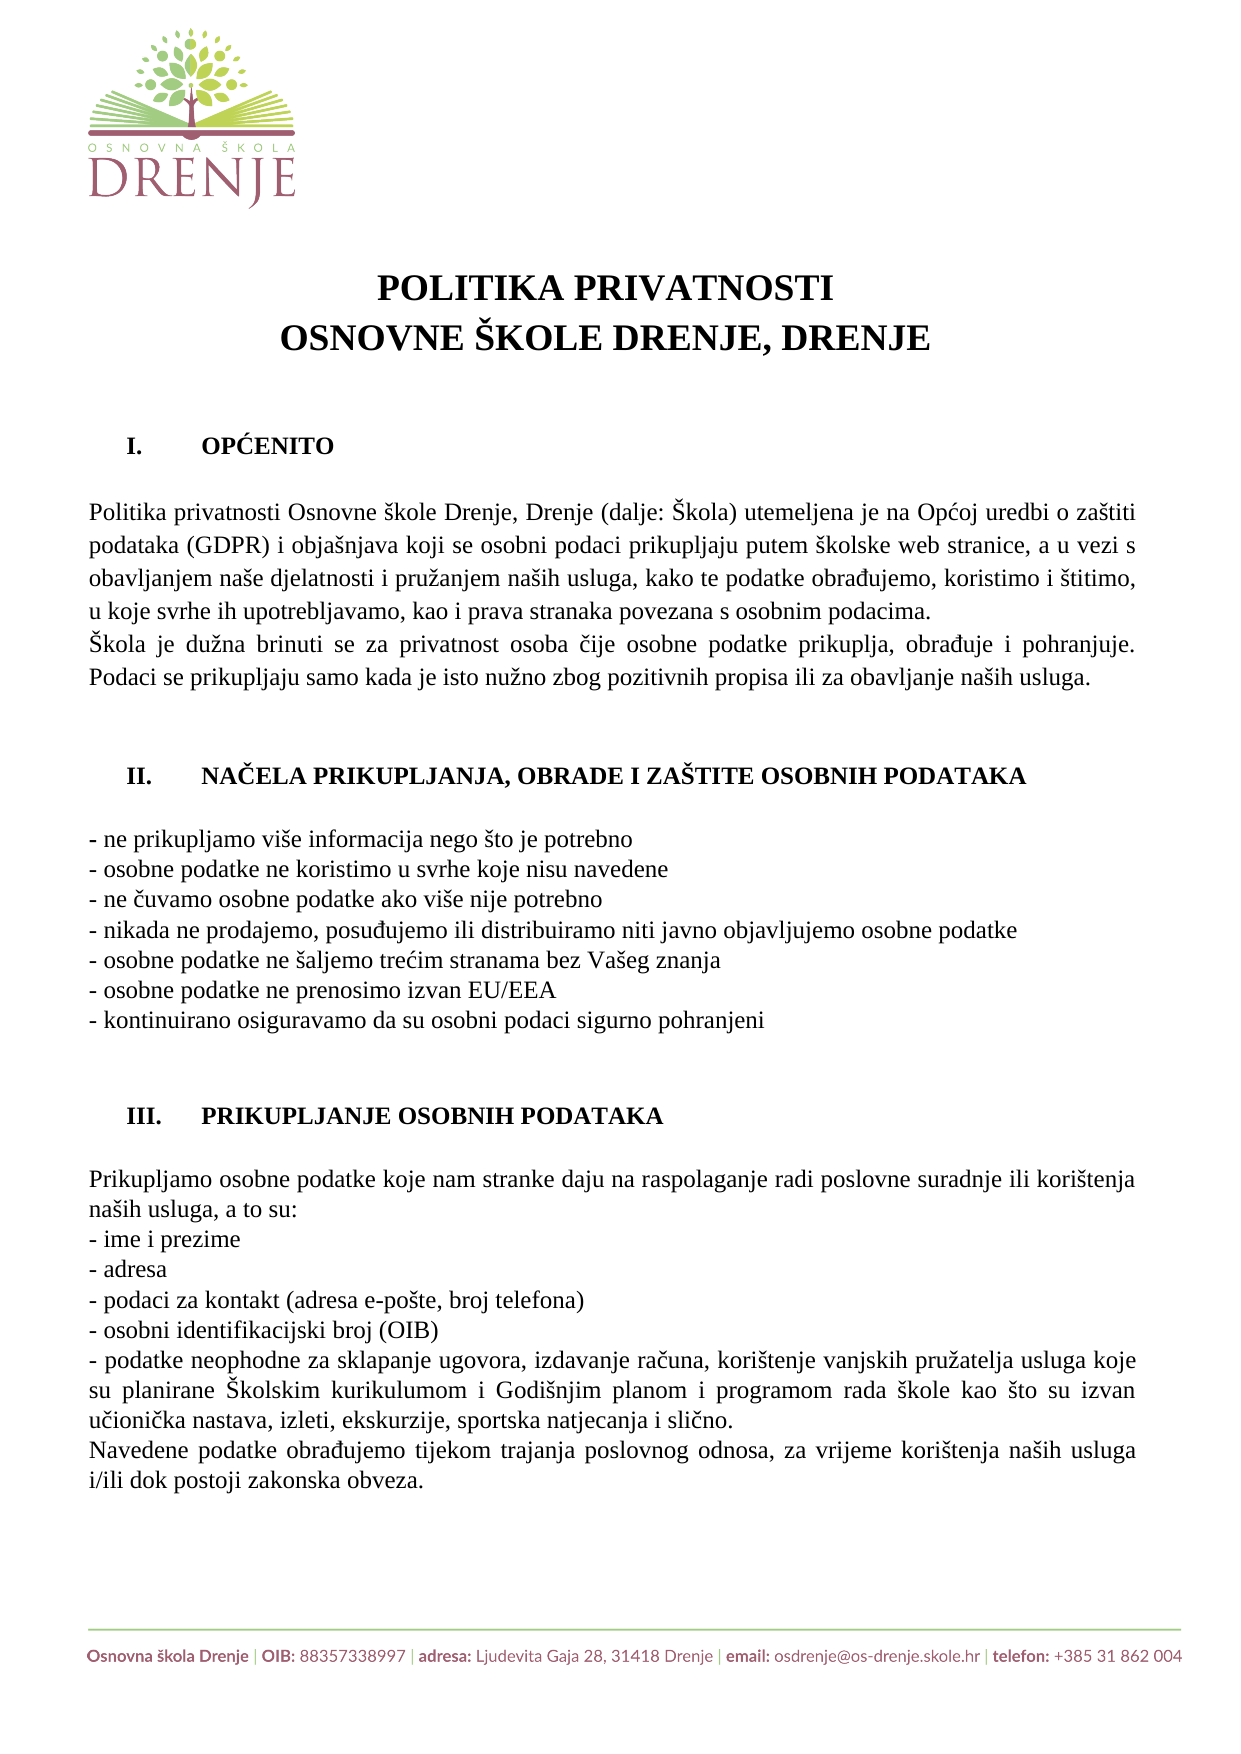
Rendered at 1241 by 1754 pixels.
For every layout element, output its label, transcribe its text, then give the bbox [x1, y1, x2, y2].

text Prikupljamo osobne podatke koje nam stranke daju na raspolaganje radi poslovne suradnje ili korištenja naših usluga, a to su: [89, 1164, 1137, 1223]
text - ne čuvamo osobne podatke ako više nije potrebno [89, 884, 1063, 913]
text - osobni identifikacijski broj (OIB) [89, 1315, 1122, 1343]
list Politika privatnosti Osnovne škole Drenje, Drenje (dalje: Škola) utemeljena je na Općoj uredbi o zaštiti podataka (GDPR) i objašnjava koji se osobni podaci prikupljaju putem školske web stranice, a u vezi s obavljanjem naše djelatnosti i pružanjem naših usluga, kako te podatke obrađujemo, koristimo i štitimo, u koje svrhe ih upotrebljavamo, kao i prava stranaka povezana s osobnim podacima. [89, 497, 1137, 625]
text OSNOVNE ŠKOLE DRENJE, DRENJE [89, 315, 1122, 358]
text - osobne podatke ne šaljemo trećim stranama bez Vašeg znanja [89, 945, 1063, 973]
text Navedene podatke obrađujemo tijekom trajanja poslovnog odnosa, za vrijeme korištenja naših usluga i/ili dok postoji zakonska obveza. [89, 1435, 1137, 1494]
text - kontinuirano osiguravamo da su osobni podaci sigurno pohranjeni [89, 1005, 1063, 1034]
text - podatke neophodne za sklapanje ugovora, izdavanje računa, korištenje vanjskih pružatelja usluga koje su planirane Školskim kurikulumom i Godišnjim planom i programom rada škole kao što su izvan učionička nastava, izleti, ekskurzije, sportska natjecanja i slično. [89, 1345, 1137, 1434]
text - nikada ne prodajemo, posuđujemo ili distribuiramo niti javno objavljujemo osobne podatke [89, 915, 1063, 943]
text POLITIKA PRIVATNOSTI [89, 266, 1122, 309]
list NAČELA PRIKUPLJANJA, OBRADE I ZAŠTITE OSOBNIH PODATAKA [126, 761, 1063, 790]
list Škola je dužna brinuti se za privatnost osoba čije osobne podatke prikuplja, obrađuje i pohranjuje. Podaci se prikupljaju samo kada je isto nužno zbog pozitivnih propisa ili za obavljanje naših usluga. [89, 629, 1137, 691]
list OPĆENITO [126, 431, 1122, 460]
text - osobne podatke ne prenosimo izvan EU/EEA [89, 975, 1063, 1004]
text - ne prikupljamo više informacija nego što je potrebno [89, 824, 1063, 853]
text - ime i prezime [89, 1224, 1122, 1253]
text - osobne podatke ne koristimo u svrhe koje nisu navedene [89, 854, 1063, 883]
picture [87, 28, 1182, 1665]
text - podaci za kontakt (adresa e-pošte, broj telefona) [89, 1285, 1122, 1313]
text - adresa [89, 1254, 1122, 1283]
list PRIKUPLJANJE OSOBNIH PODATAKA [126, 1101, 1122, 1130]
